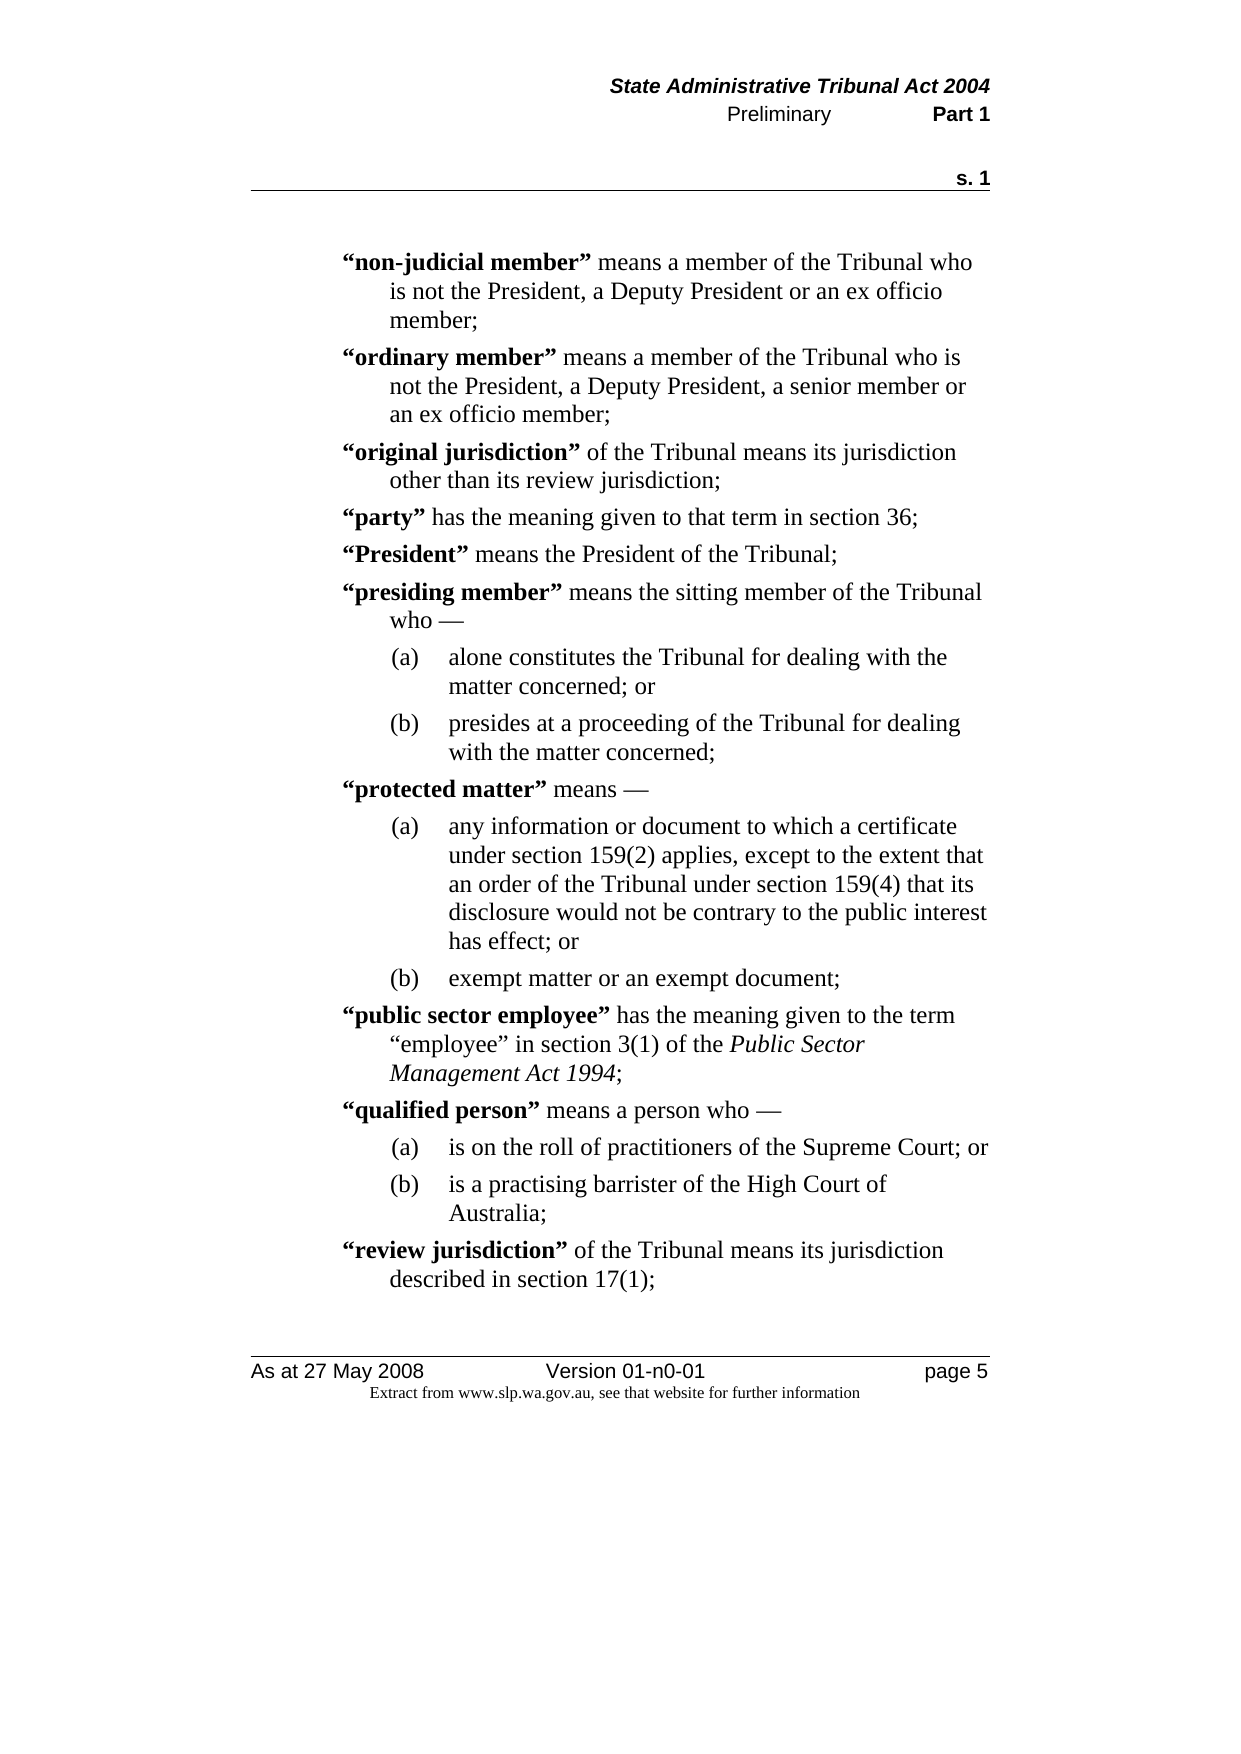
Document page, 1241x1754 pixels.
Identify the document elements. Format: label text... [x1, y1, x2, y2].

text “protected matter” means — [251, 774, 990, 803]
text “original jurisdiction” of the Tribunal means its jurisdiction other than its review jurisdiction; [251, 437, 990, 494]
text “party” has the meaning given to that term in section 36; [251, 502, 990, 531]
text (a) any information or document to which a certificate under section 159(2) applies, except to the extent that an order of the Tribunal under section 159(4) that its disclosure would not be contrary to the public interest has effect; or [251, 811, 990, 955]
text (b) is a practising barrister of the High Court of Australia; [251, 1169, 990, 1227]
text (b) exempt matter or an exempt document; [251, 963, 990, 992]
text (a) is on the roll of practitioners of the Supreme Court; or [251, 1132, 990, 1161]
text “review jurisdiction” of the Tribunal means its jurisdiction described in section 17(1); [251, 1235, 990, 1292]
text “ordinary member” means a member of the Tribunal who is not the President, a Deputy President, a senior member or an ex officio member; [251, 342, 990, 428]
text “presiding member” means the sitting member of the Tribunal who — [251, 577, 990, 634]
text (a) alone constitutes the Tribunal for dealing with the matter concerned; or [251, 642, 990, 700]
text “non-judicial member” means a member of the Tribunal who is not the President, a Deputy President or an ex officio member; [251, 247, 990, 334]
text “President” means the President of the Tribunal; [251, 539, 990, 568]
text “public sector employee” has the meaning given to the term “employee” in section 3(1) of the Public Sector Management Act 1994; [251, 1000, 990, 1087]
text “qualified person” means a person who — [251, 1095, 990, 1124]
text (b) presides at a proceeding of the Tribunal for dealing with the matter concerned; [251, 708, 990, 766]
